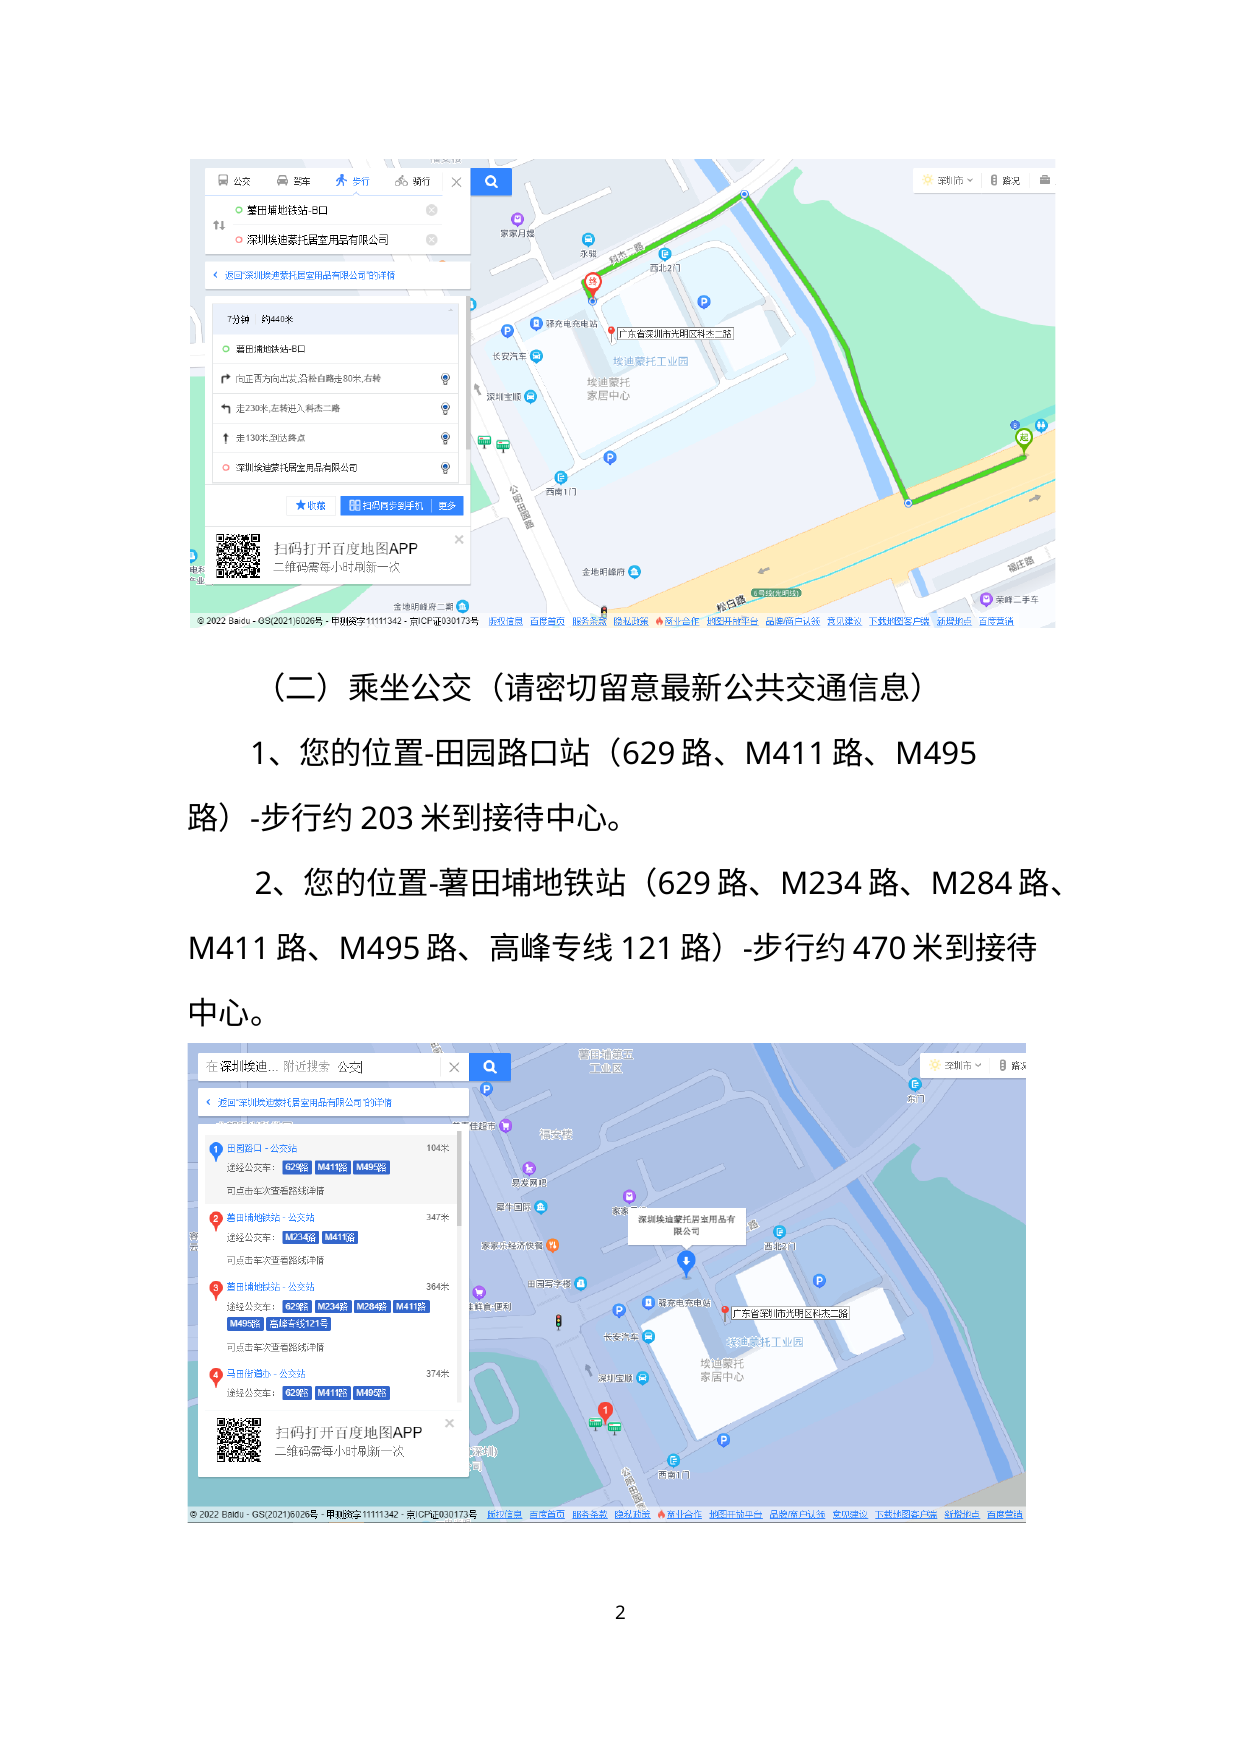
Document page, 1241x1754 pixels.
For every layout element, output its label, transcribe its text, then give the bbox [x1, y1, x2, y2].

picture [187, 1043, 1026, 1523]
text 2、您的位置-薯田埔地铁站（629路、M234路、M284路、M411路、M495路、高峰专线121路）-步行约470米到接待中心。 [187, 849, 1053, 1044]
picture [190, 159, 1056, 628]
text （二）乘坐公交（请密切留意最新公共交通信息） [187, 654, 1053, 719]
text 1、您的位置-田园路口站（629路、M411路、M495路）-步行约203米到接待中心。 [187, 719, 1053, 849]
